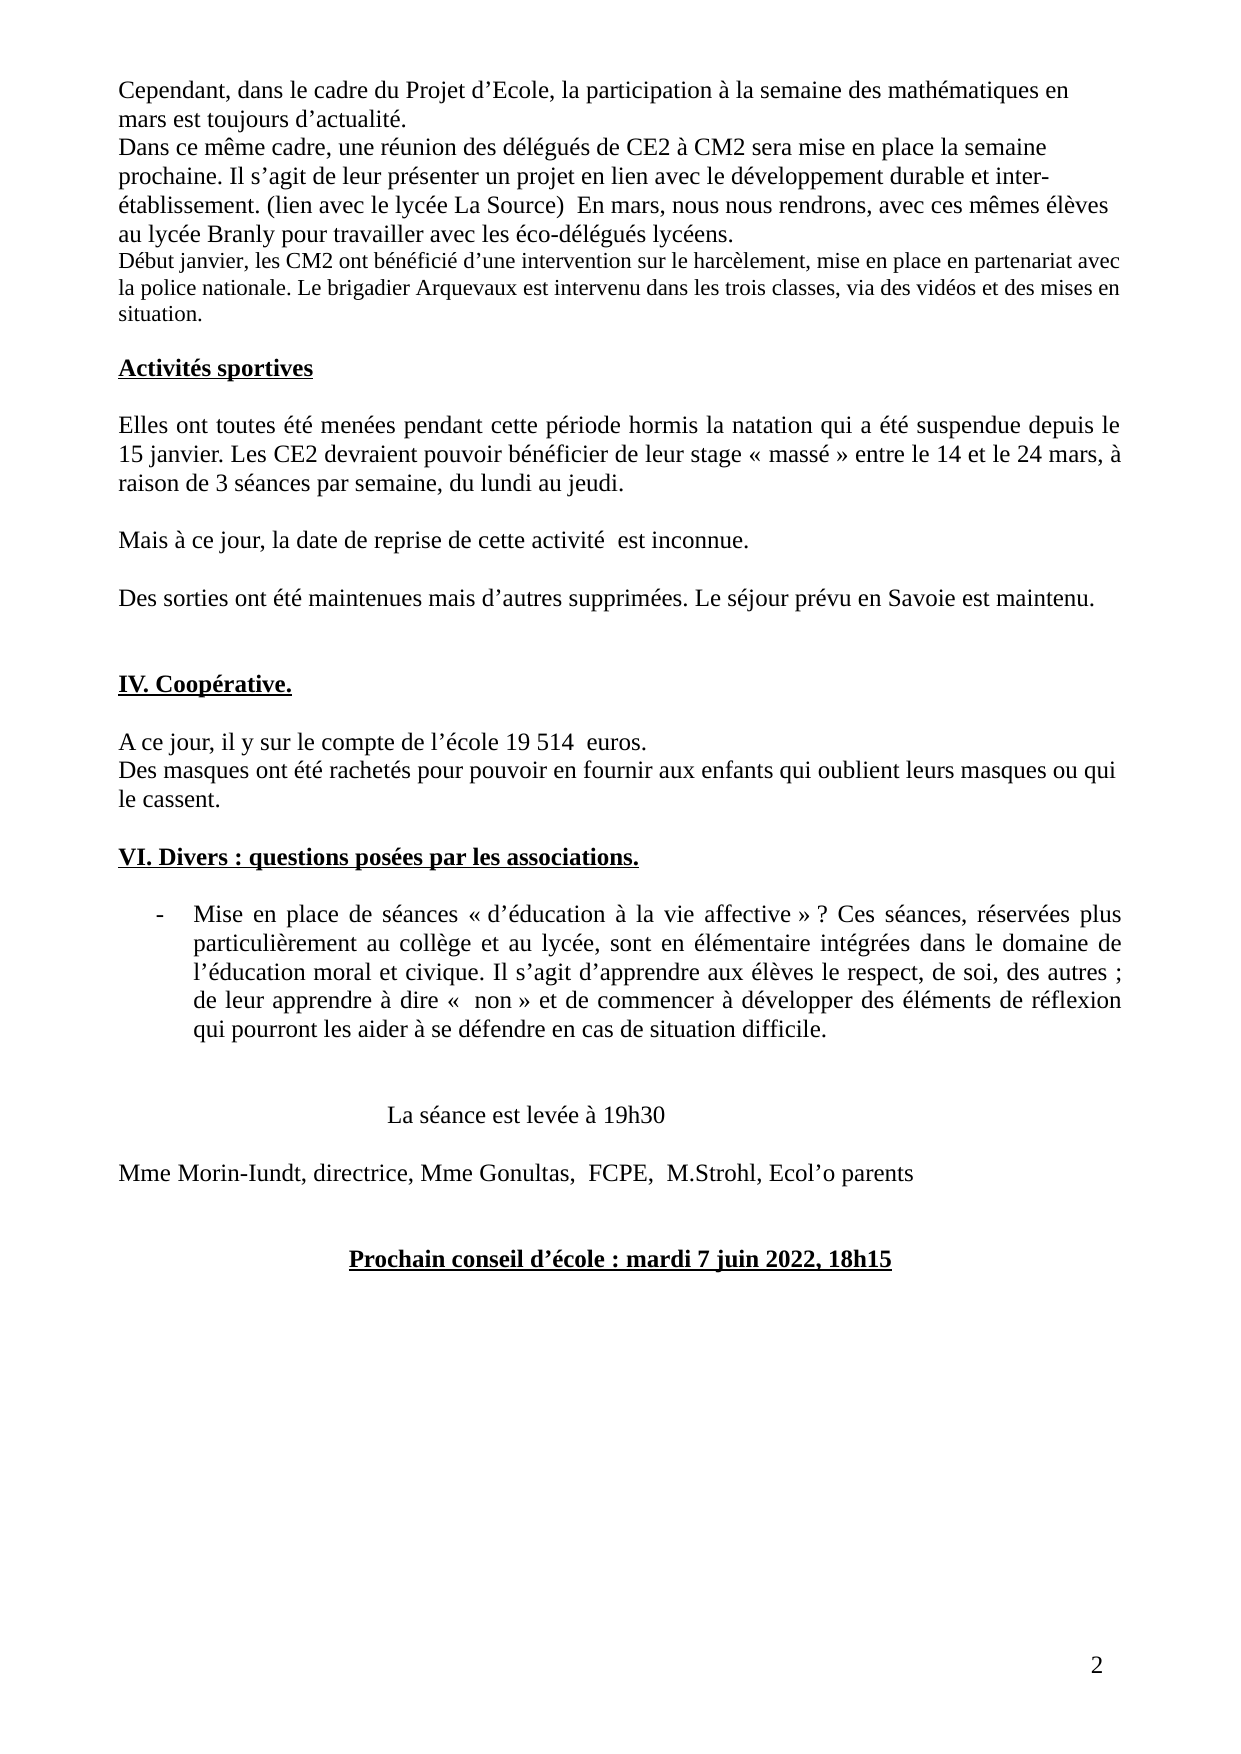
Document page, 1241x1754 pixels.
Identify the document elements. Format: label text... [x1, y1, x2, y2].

text Dans ce même cadre, une réunion des délégués de CE2 à CM2 sera mise en place la semaine prochaine. Il s’agit de leur présenter un projet en lien avec le développement durable et inter-établissement. (lien avec le lycée La Source) En mars, nous nous rendrons, avec ces mêmes élèves au lycée Branly pour travailler avec les éco-délégués lycéens. [118, 132, 1122, 247]
text Début janvier, les CM2 ont bénéficié d’une intervention sur le harcèlement, mise en place en partenariat avec la police nationale. Le brigadier Arquevaux est intervenu dans les trois classes, via des vidéos et des mises en situation. [118, 247, 1122, 327]
text A ce jour, il y sur le compte de l’école 19 514 euros. [118, 727, 1122, 755]
text Cependant, dans le cadre du Projet d’Ecole, la participation à la semaine des mathématiques en mars est toujours d’actualité. [118, 75, 1122, 132]
text Des masques ont été rachetés pour pouvoir en fournir aux enfants qui oublient leurs masques ou qui le cassent. [118, 755, 1122, 813]
text VI. Divers : questions posées par les associations. [118, 842, 1122, 870]
text Elles ont toutes été menées pendant cette période hormis la natation qui a été suspendue depuis le 15 janvier. Les CE2 devraient pouvoir bénéficier de leur stage « massé » entre le 14 et le 24 mars, à raison de 3 séances par semaine, du lundi au jeudi. [118, 410, 1122, 497]
list Mise en place de séances « d’éducation à la vie affective » ? Ces séances, réservées plus particulièrement au collège et au lycée, sont en élémentaire intégrées dans le domaine de l’éducation moral et civique. Il s’agit d’apprendre aux élèves le respect, de soi, des autres ; de leur apprendre à dire « non » et de commencer à développer des éléments de réflexion qui pourront les aider à se défendre en cas de situation difficile. [156, 899, 1122, 1043]
text Activités sportives [118, 353, 1122, 382]
text Prochain conseil d’école : mardi 7 juin 2022, 18h15 [118, 1244, 1122, 1273]
text La séance est levée à 19h30 [118, 1100, 1122, 1129]
text Mais à ce jour, la date de reprise de cette activité est inconnue. [118, 525, 1122, 554]
text IV. Coopérative. [118, 669, 1122, 698]
text Mme Morin-Iundt, directrice, Mme Gonultas, FCPE, M.Strohl, Ecol’o parents [118, 1158, 1122, 1187]
text Des sorties ont été maintenues mais d’autres supprimées. Le séjour prévu en Savoie est maintenu. [118, 583, 1122, 612]
